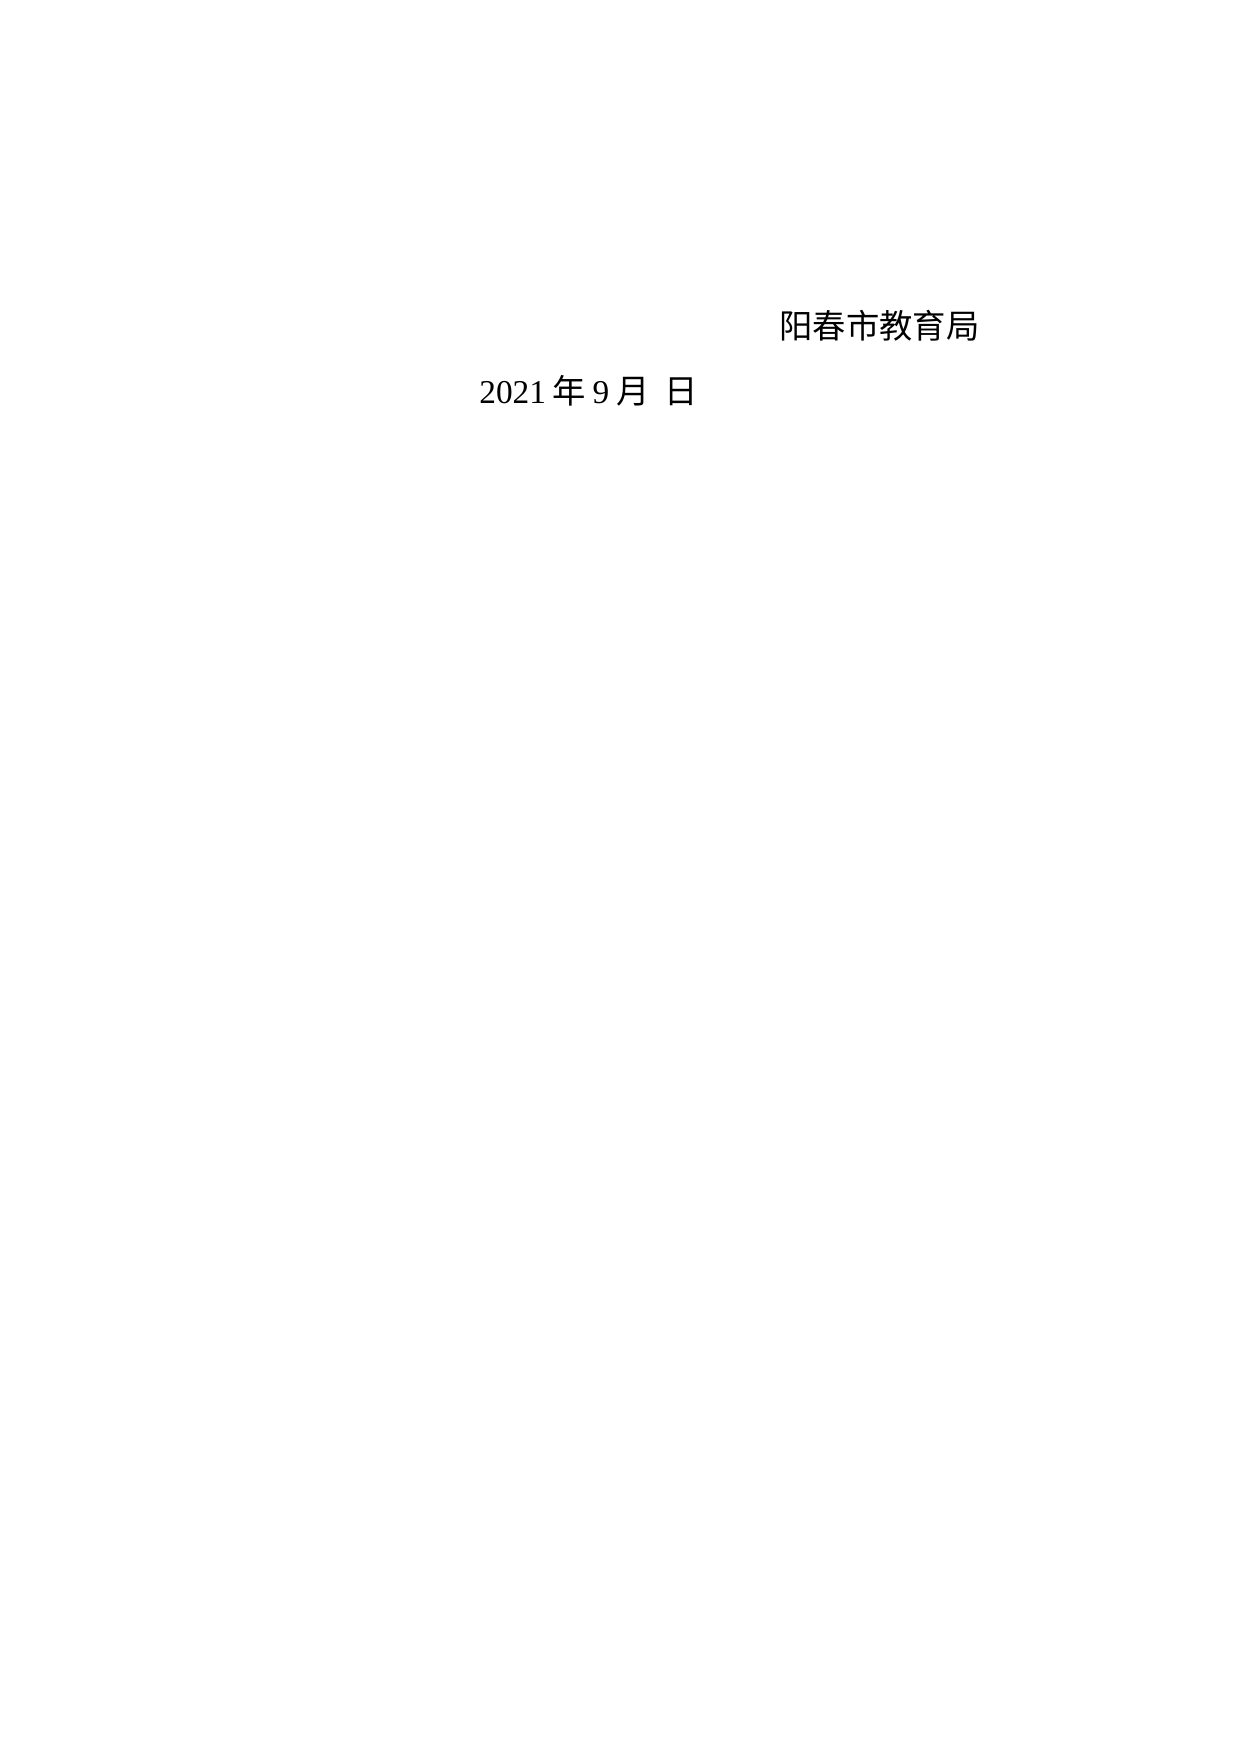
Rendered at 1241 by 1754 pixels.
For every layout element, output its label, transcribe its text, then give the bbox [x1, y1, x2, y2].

text 2021年9月 日 [187, 357, 1053, 422]
text 阳春市教育局 [187, 292, 1053, 357]
